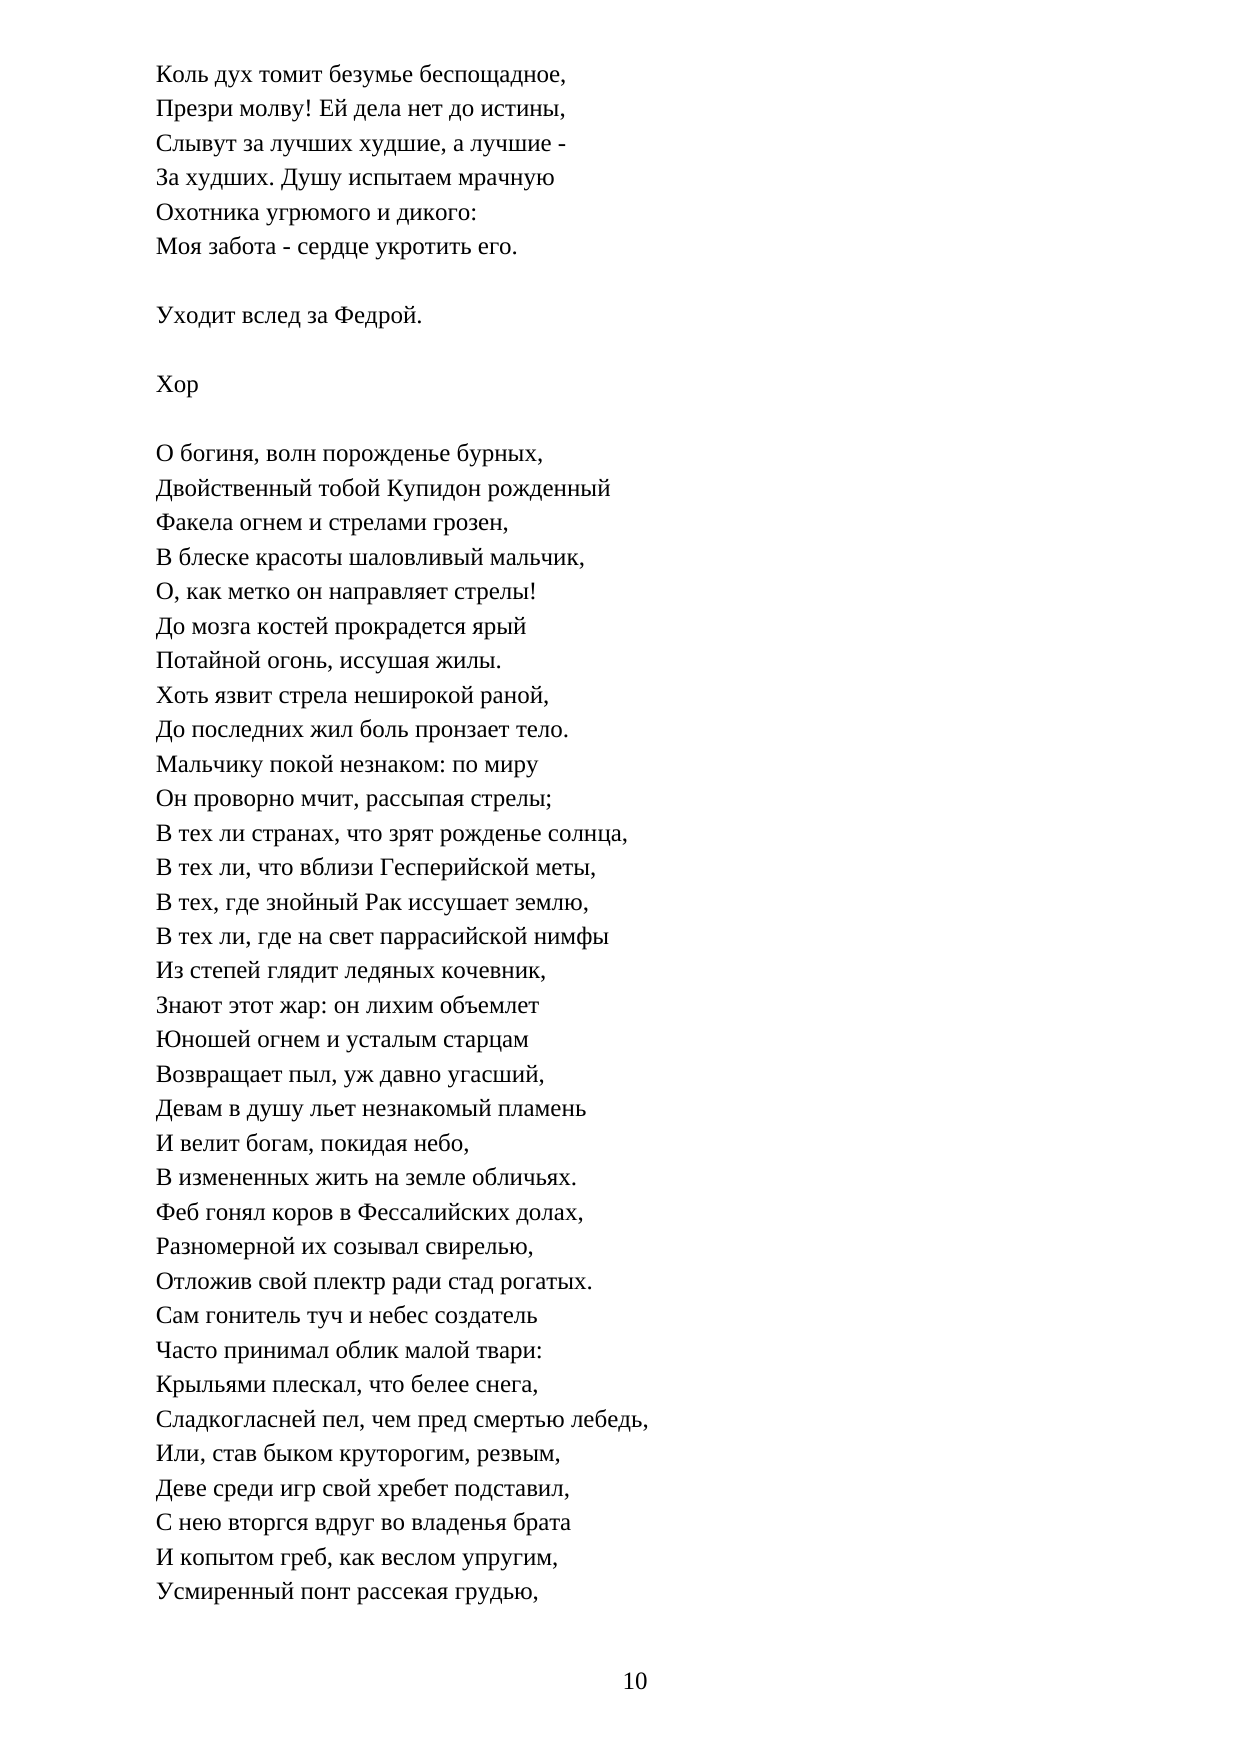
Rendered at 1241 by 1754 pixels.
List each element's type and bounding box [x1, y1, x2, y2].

text [118, 59, 1152, 1605]
